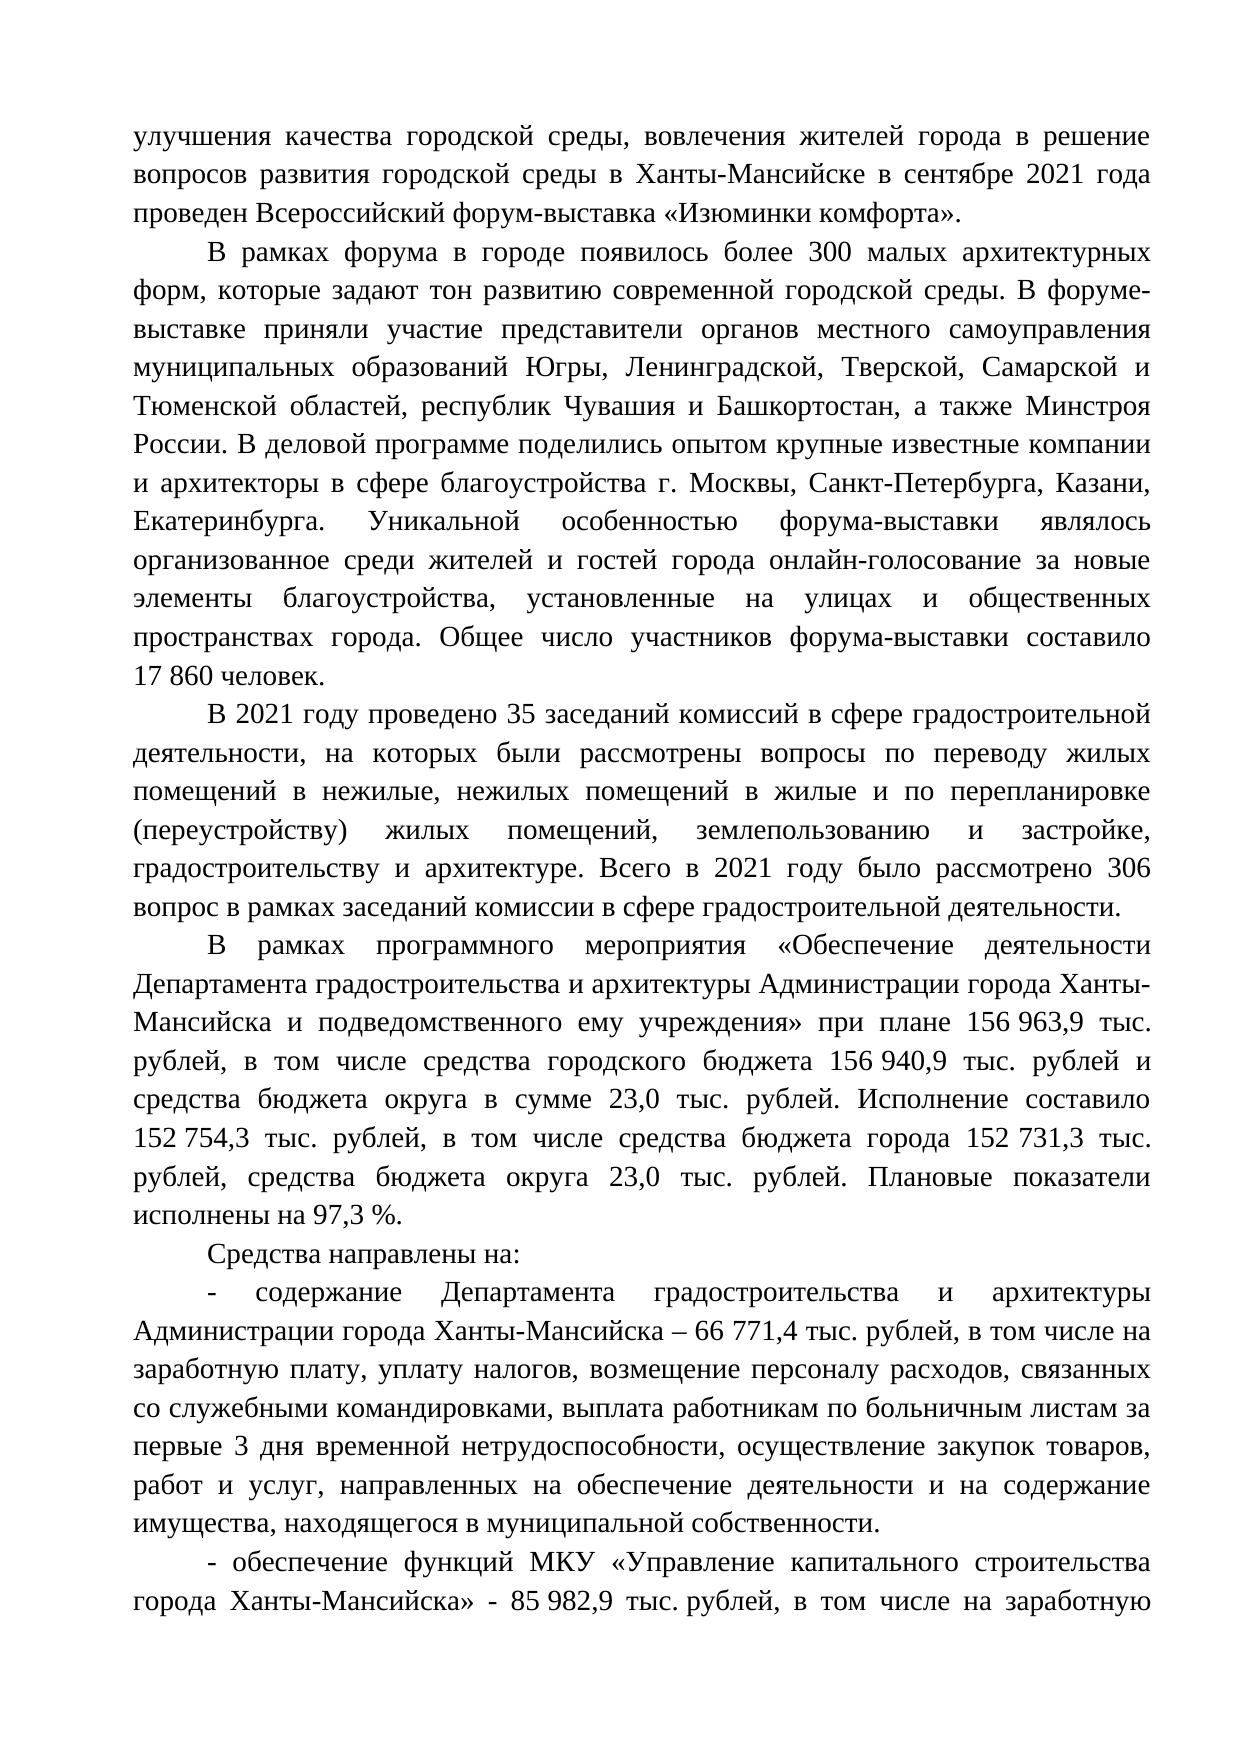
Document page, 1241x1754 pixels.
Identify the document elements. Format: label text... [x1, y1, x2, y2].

text - содержание Департамента градостроительства и архитектуры Администрации города Ханты-Мансийска – 66 771,4 тыс. рублей, в том числе на заработную плату, уплату налогов, возмещение персоналу расходов, связанных со служебными командировками, выплата работникам по больничным листам за первые 3 дня временной нетрудоспособности, осуществление закупок товаров, работ и услуг, направленных на обеспечение деятельности и на содержание имущества, находящегося в муниципальной собственности. [133, 1274, 1152, 1539]
text Средства направлены на: [133, 1236, 1152, 1269]
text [133, 1544, 1152, 1616]
text В рамках форума в городе появилось более 300 малых архитектурных форм, которые задают тон развитию современной городской среды. В форуме-выставке приняли участие представители органов местного самоуправления муниципальных образований Югры, Ленинградской, Тверской, Самарской и Тюменской областей, республик Чувашия и Башкортостан, а также Минстроя России. В деловой программе поделились опытом крупные известные компании и архитекторы в сфере благоустройства г. Москвы, Санкт-Петербурга, Казани, Екатеринбурга. Уникальной особенностью форума-выставки являлось организованное среди жителей и гостей города онлайн-голосование за новые элементы благоустройства, установленные на улицах и общественных пространствах города. Общее число участников форума-выставки составило 17 860 человек. [133, 234, 1152, 691]
text В 2021 году проведено 35 заседаний комиссий в сфере градостроительной деятельности, на которых были рассмотрены вопросы по переводу жилых помещений в нежилые, нежилых помещений в жилые и по перепланировке (переустройству) жилых помещений, землепользованию и застройке, градостроительству и архитектуре. Всего в 2021 году было рассмотрено 306 вопрос в рамках заседаний комиссии в сфере градостроительной деятельности. [133, 696, 1152, 922]
text В рамках программного мероприятия «Обеспечение деятельности Департамента градостроительства и архитектуры Администрации города Ханты-Мансийска и подведомственного ему учреждения» при плане 156 963,9 тыс. рублей, в том числе средства городского бюджета 156 940,9 тыс. рублей и средства бюджета округа в сумме 23,0 тыс. рублей. Исполнение составило 152 754,3 тыс. рублей, в том числе средства бюджета города 152 731,3 тыс. рублей, средства бюджета округа 23,0 тыс. рублей. Плановые показатели исполнены на 97,3 %. [133, 927, 1152, 1231]
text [133, 118, 1152, 229]
